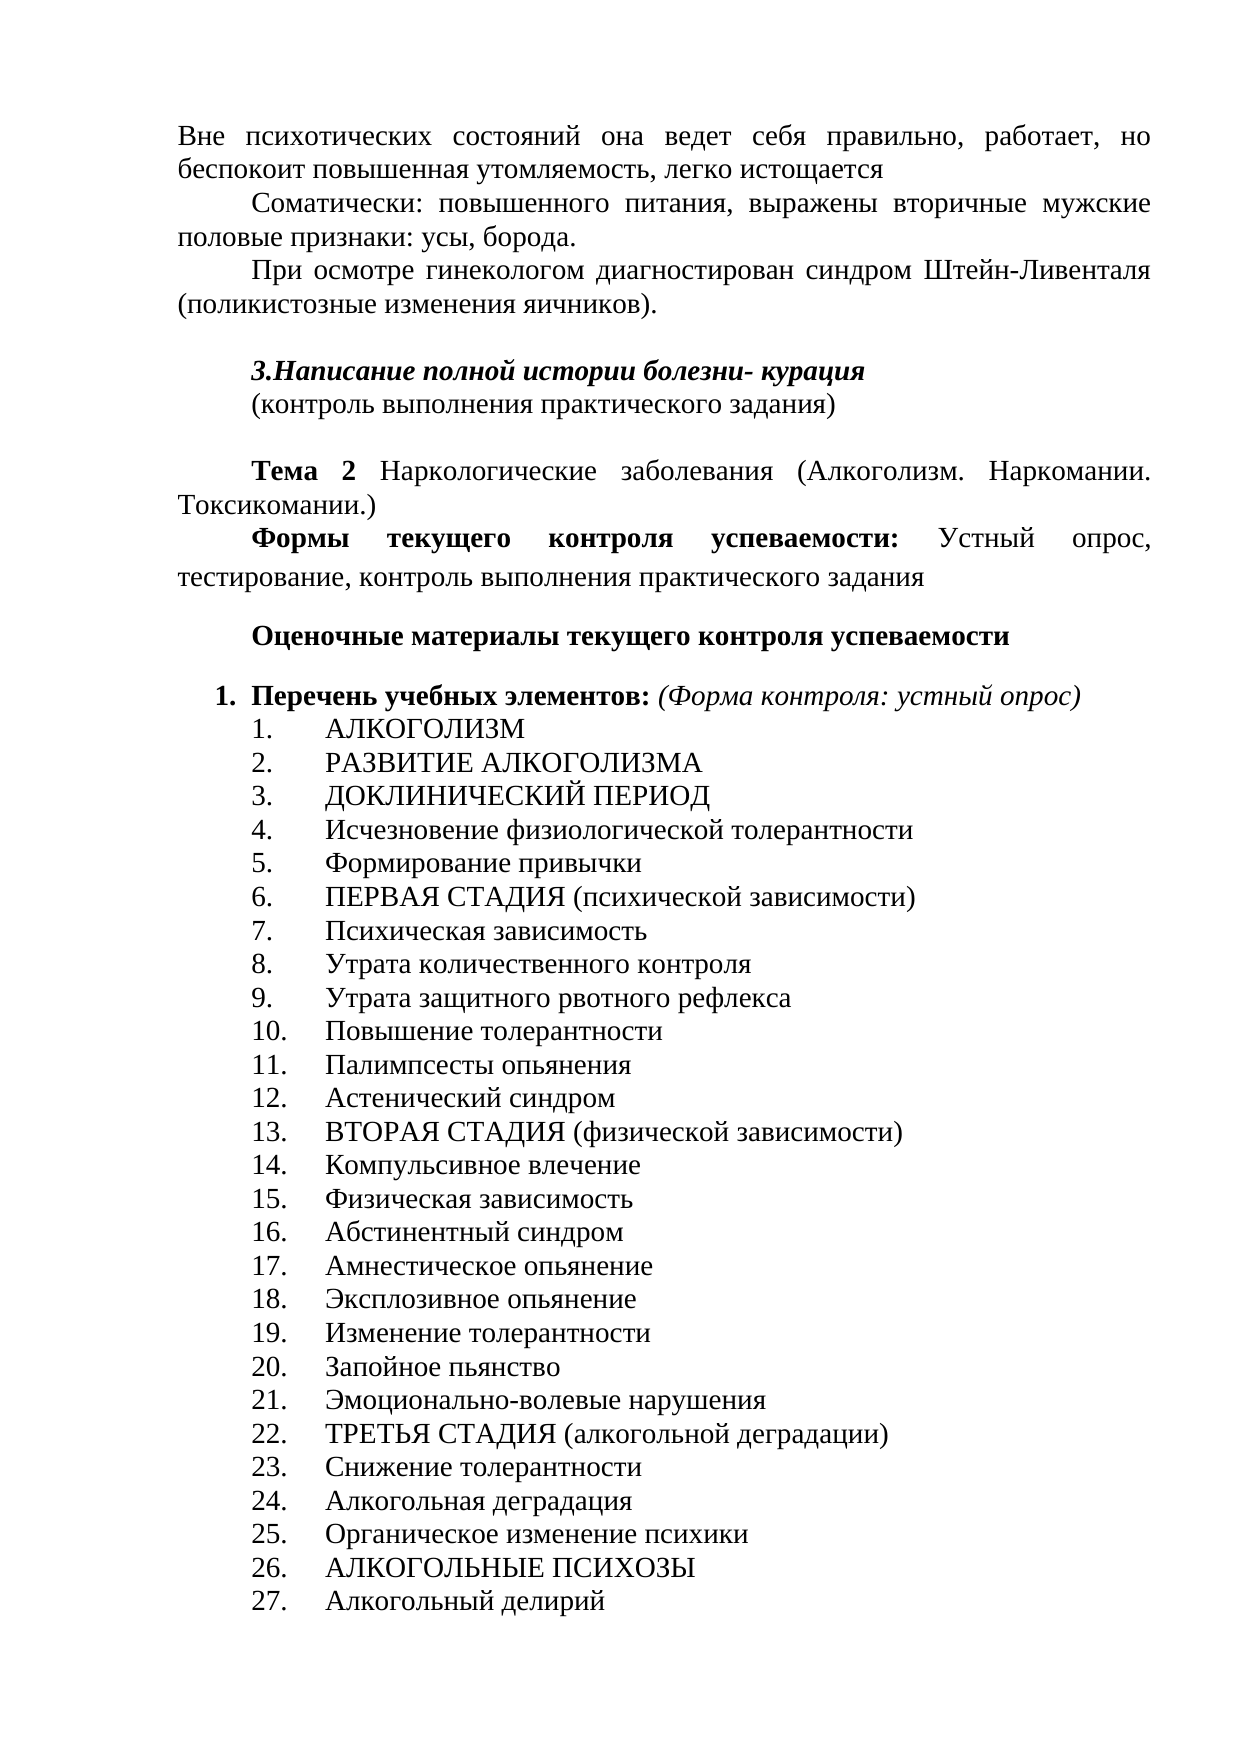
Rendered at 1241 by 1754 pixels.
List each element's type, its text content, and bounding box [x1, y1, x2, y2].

list Органическое изменение психики [177, 1516, 1152, 1550]
list Снижение толерантности [177, 1449, 1152, 1483]
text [177, 118, 1152, 185]
list Формирование привычки [177, 846, 1152, 879]
list Компульсивное влечение [177, 1147, 1152, 1181]
list АЛКОГОЛИЗМ [177, 711, 1152, 745]
list Утрата количественного контроля [177, 946, 1152, 980]
list Амнестическое опьянение [177, 1248, 1152, 1282]
list ВТОРАЯ СТАДИЯ (физической зависимости) [177, 1114, 1152, 1147]
text Соматически: повышенного питания, выражены вторичные мужские половые признаки: усы, борода. [177, 185, 1152, 252]
list Запойное пьянство [177, 1349, 1152, 1382]
list Физическая зависимость [177, 1181, 1152, 1214]
list Алкогольный делирий [177, 1583, 1152, 1617]
list 3.Написание полной истории болезни- курация [177, 353, 1152, 386]
list (контроль выполнения практического задания) [177, 386, 1152, 420]
list Психическая зависимость [177, 913, 1152, 946]
list ДОКЛИНИЧЕСКИЙ ПЕРИОД [177, 778, 1152, 812]
list АЛКОГОЛЬНЫЕ ПСИХОЗЫ [177, 1550, 1152, 1583]
list Повышение толерантности [177, 1013, 1152, 1047]
list Алкогольная деградация [177, 1483, 1152, 1516]
text Формы текущего контроля успеваемости: Устный опрос, тестирование, контроль выполнения практического задания [177, 521, 1152, 593]
list ТРЕТЬЯ СТАДИЯ (алкогольной деградации) [177, 1416, 1152, 1449]
list Абстинентный синдром [177, 1214, 1152, 1248]
text Оценочные материалы текущего контроля успеваемости [177, 618, 1152, 652]
list ПЕРВАЯ СТАДИЯ (психической зависимости) [177, 879, 1152, 913]
list РАЗВИТИЕ АЛКОГОЛИЗМА [177, 745, 1152, 778]
list Палимпсесты опьянения [177, 1047, 1152, 1080]
list Исчезновение физиологической толерантности [177, 812, 1152, 846]
list Эмоционально-волевые нарушения [177, 1382, 1152, 1416]
list Утрата защитного рвотного рефлекса [177, 980, 1152, 1013]
list Перечень учебных элементов: (Форма контроля: устный опрос) [177, 678, 1152, 711]
list Эксплозивное опьянение [177, 1282, 1152, 1315]
list Астенический синдром [177, 1080, 1152, 1114]
text Тема 2 Наркологические заболевания (Алкоголизм. Наркомании. Токсикомании.) [177, 453, 1152, 521]
list Изменение толерантности [177, 1315, 1152, 1349]
text При осмотре гинекологом диагностирован синдром Штейн-Ливенталя (поликистозные изменения яичников). [177, 252, 1152, 319]
